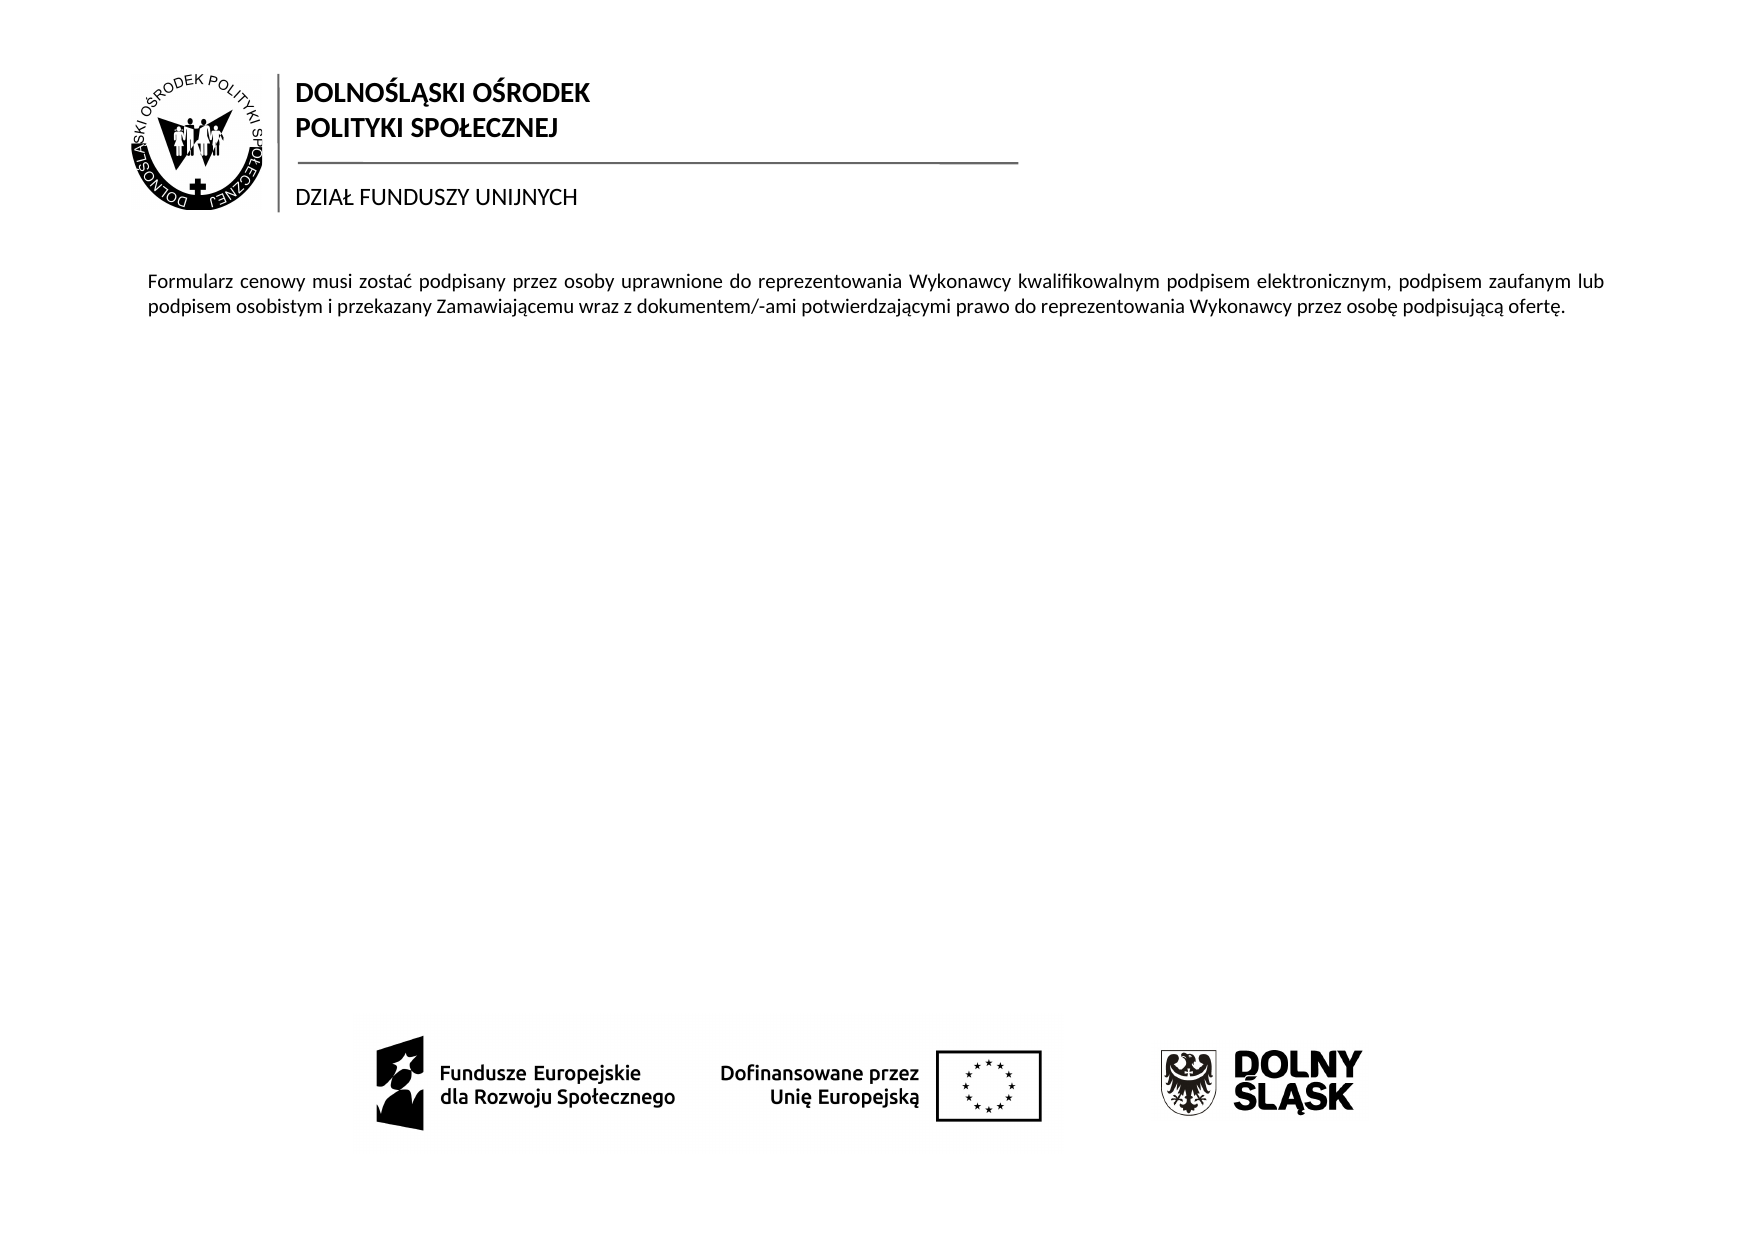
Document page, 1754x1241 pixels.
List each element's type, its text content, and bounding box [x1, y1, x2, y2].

picture [130, 74, 263, 209]
picture [353, 1013, 1064, 1154]
text Formularz cenowy musi zostać podpisany przez osoby uprawnione do reprezentowania Wykonawcy kwalifikowalnym podpisem elektronicznym, podpisem zaufanym lub podpisem osobistym i przekazany Zamawiającemu wraz z dokumentem/-ami potwierdzającymi prawo do reprezentowania Wykonawcy przez osobę podpisującą ofertę. [148, 268, 1606, 319]
picture [1151, 1040, 1369, 1121]
